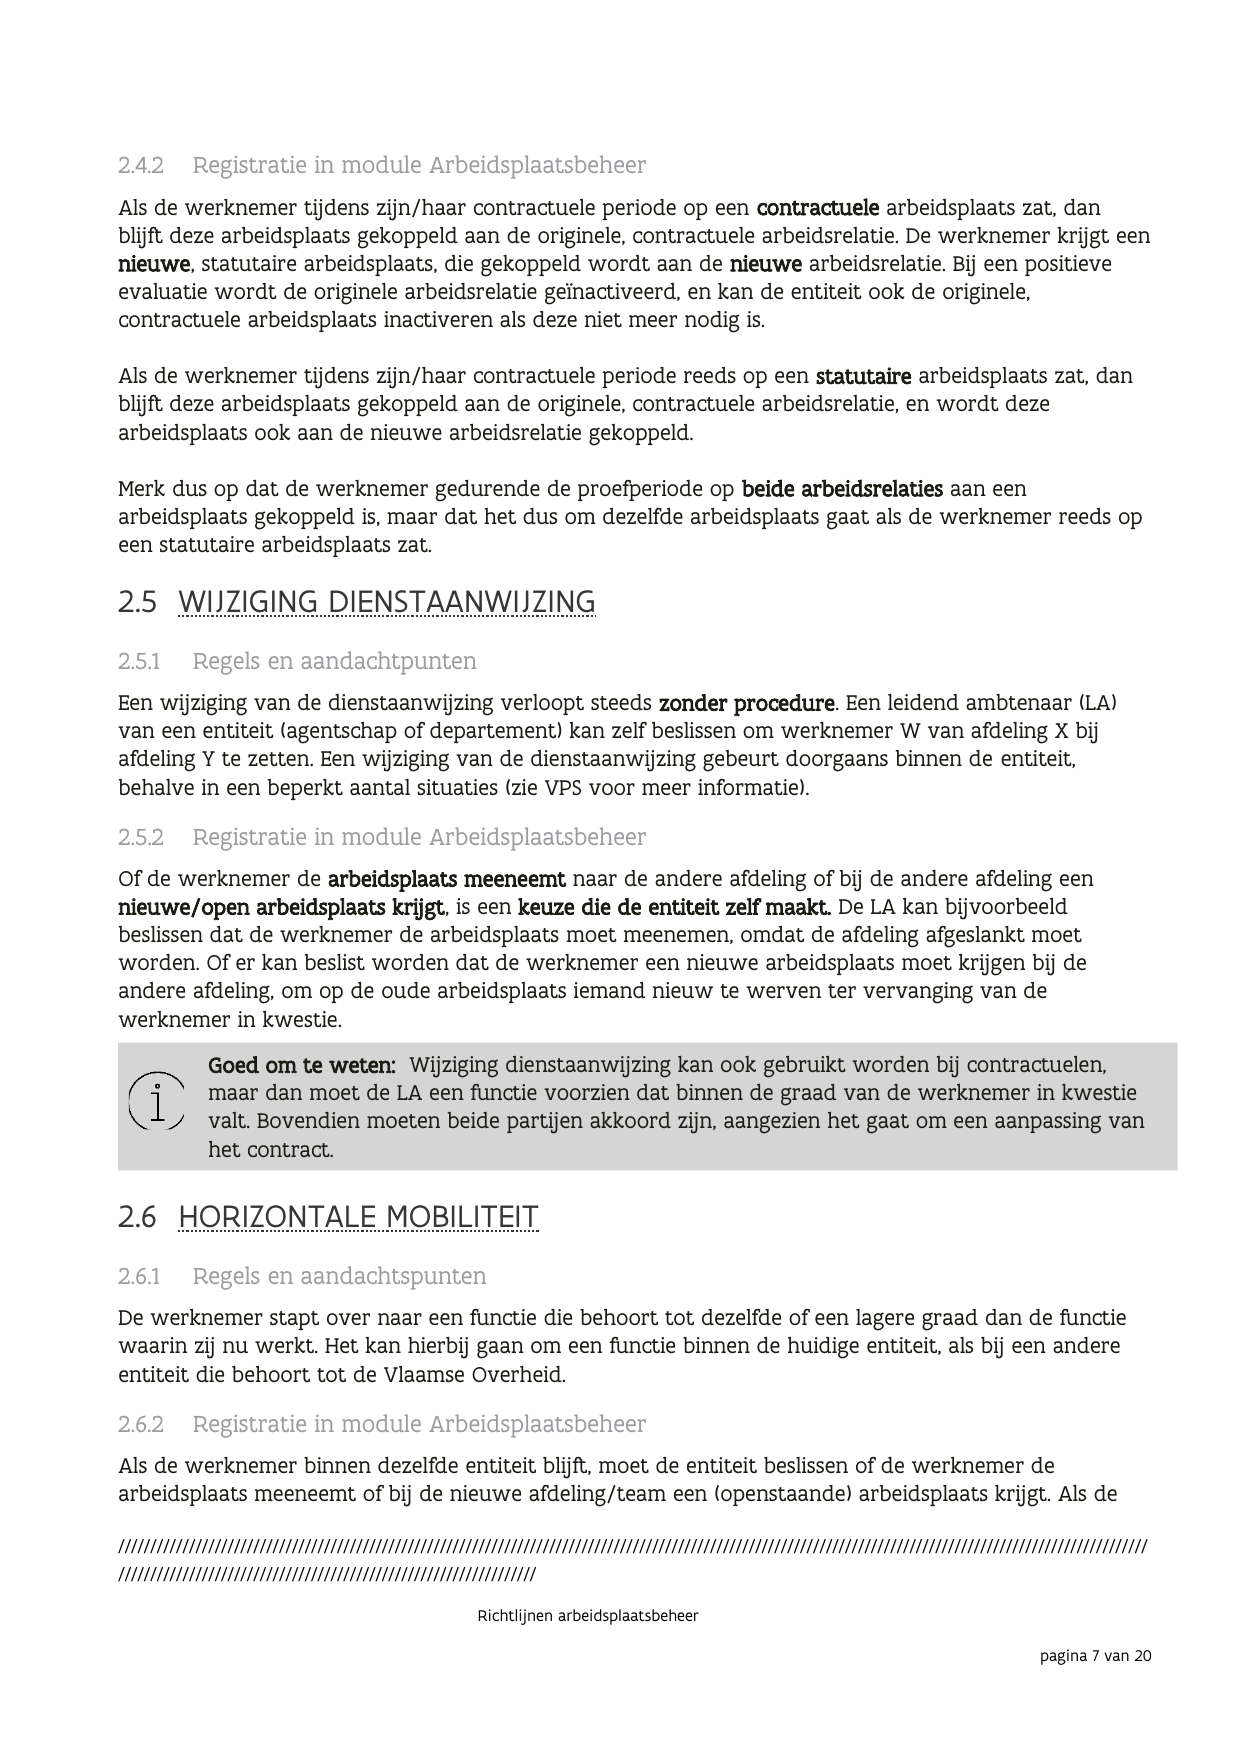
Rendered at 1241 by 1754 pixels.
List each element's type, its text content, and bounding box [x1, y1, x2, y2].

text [118, 1451, 1152, 1507]
subtitle Horizontale mobiliteit [118, 1194, 1152, 1236]
text Registratie in module Arbeidsplaatsbeheer [118, 150, 1152, 180]
text Registratie in module Arbeidsplaatsbeheer [118, 821, 1152, 851]
subtitle Wijziging dienstaanwijzing [118, 579, 1152, 621]
text Als de werknemer tijdens zijn/haar contractuele periode reeds op een statutaire arbeidsplaats zat, dan blijft deze arbeidsplaats gekoppeld aan de originele, contractuele arbeidsrelatie, en wordt deze arbeidsplaats ook aan de nieuwe arbeidsrelatie gekoppeld. [118, 361, 1152, 446]
text Als de werknemer tijdens zijn/haar contractuele periode op een contractuele arbeidsplaats zat, dan blijft deze arbeidsplaats gekoppeld aan de originele, contractuele arbeidsrelatie. De werknemer krijgt een nieuwe, statutaire arbeidsplaats, die gekoppeld wordt aan de nieuwe arbeidsrelatie. Bij een positieve evaluatie wordt de originele arbeidsrelatie geïnactiveerd, en kan de entiteit ook de originele, contractuele arbeidsplaats inactiveren als deze niet meer nodig is. [118, 192, 1152, 333]
text Regels en aandachtspunten [118, 1261, 1152, 1291]
text Of de werknemer de arbeidsplaats meeneemt naar de andere afdeling of bij de andere afdeling een nieuwe/open arbeidsplaats krijgt, is een keuze die de entiteit zelf maakt. De LA kan bijvoorbeeld beslissen dat de werknemer de arbeidsplaats moet meenemen, omdat de afdeling afgeslankt moet worden. Of er kan beslist worden dat de werknemer een nieuwe arbeidsplaats moet krijgen bij de andere afdeling, om op de oude arbeidsplaats iemand nieuw te werven ter vervanging van de werknemer in kwestie. [118, 864, 1152, 1033]
text Een wijziging van de dienstaanwijzing verloopt steeds zonder procedure. Een leidend ambtenaar (LA) van een entiteit (agentschap of departement) kan zelf beslissen om werknemer W van afdeling X bij afdeling Y te zetten. Een wijziging van de dienstaanwijzing gebeurt doorgaans binnen de entiteit, behalve in een beperkt aantal situaties (zie VPS voor meer informatie). [118, 688, 1152, 801]
text Registratie in module Arbeidsplaatsbeheer [118, 1408, 1152, 1438]
text Regels en aandachtpunten [118, 646, 1152, 676]
text De werknemer stapt over naar een functie die behoort tot dezelfde of een lagere graad dan de functie waarin zij nu werkt. Het kan hierbij gaan om een functie binnen de huidige entiteit, als bij een andere entiteit die behoort tot de Vlaamse Overheid. [118, 1303, 1152, 1388]
picture [127, 1071, 184, 1128]
text Merk dus op dat de werknemer gedurende de proefperiode op beide arbeidsrelaties aan een arbeidsplaats gekoppeld is, maar dat het dus om dezelfde arbeidsplaats gaat als de werknemer reeds op een statutaire arbeidsplaats zat. [118, 474, 1152, 558]
